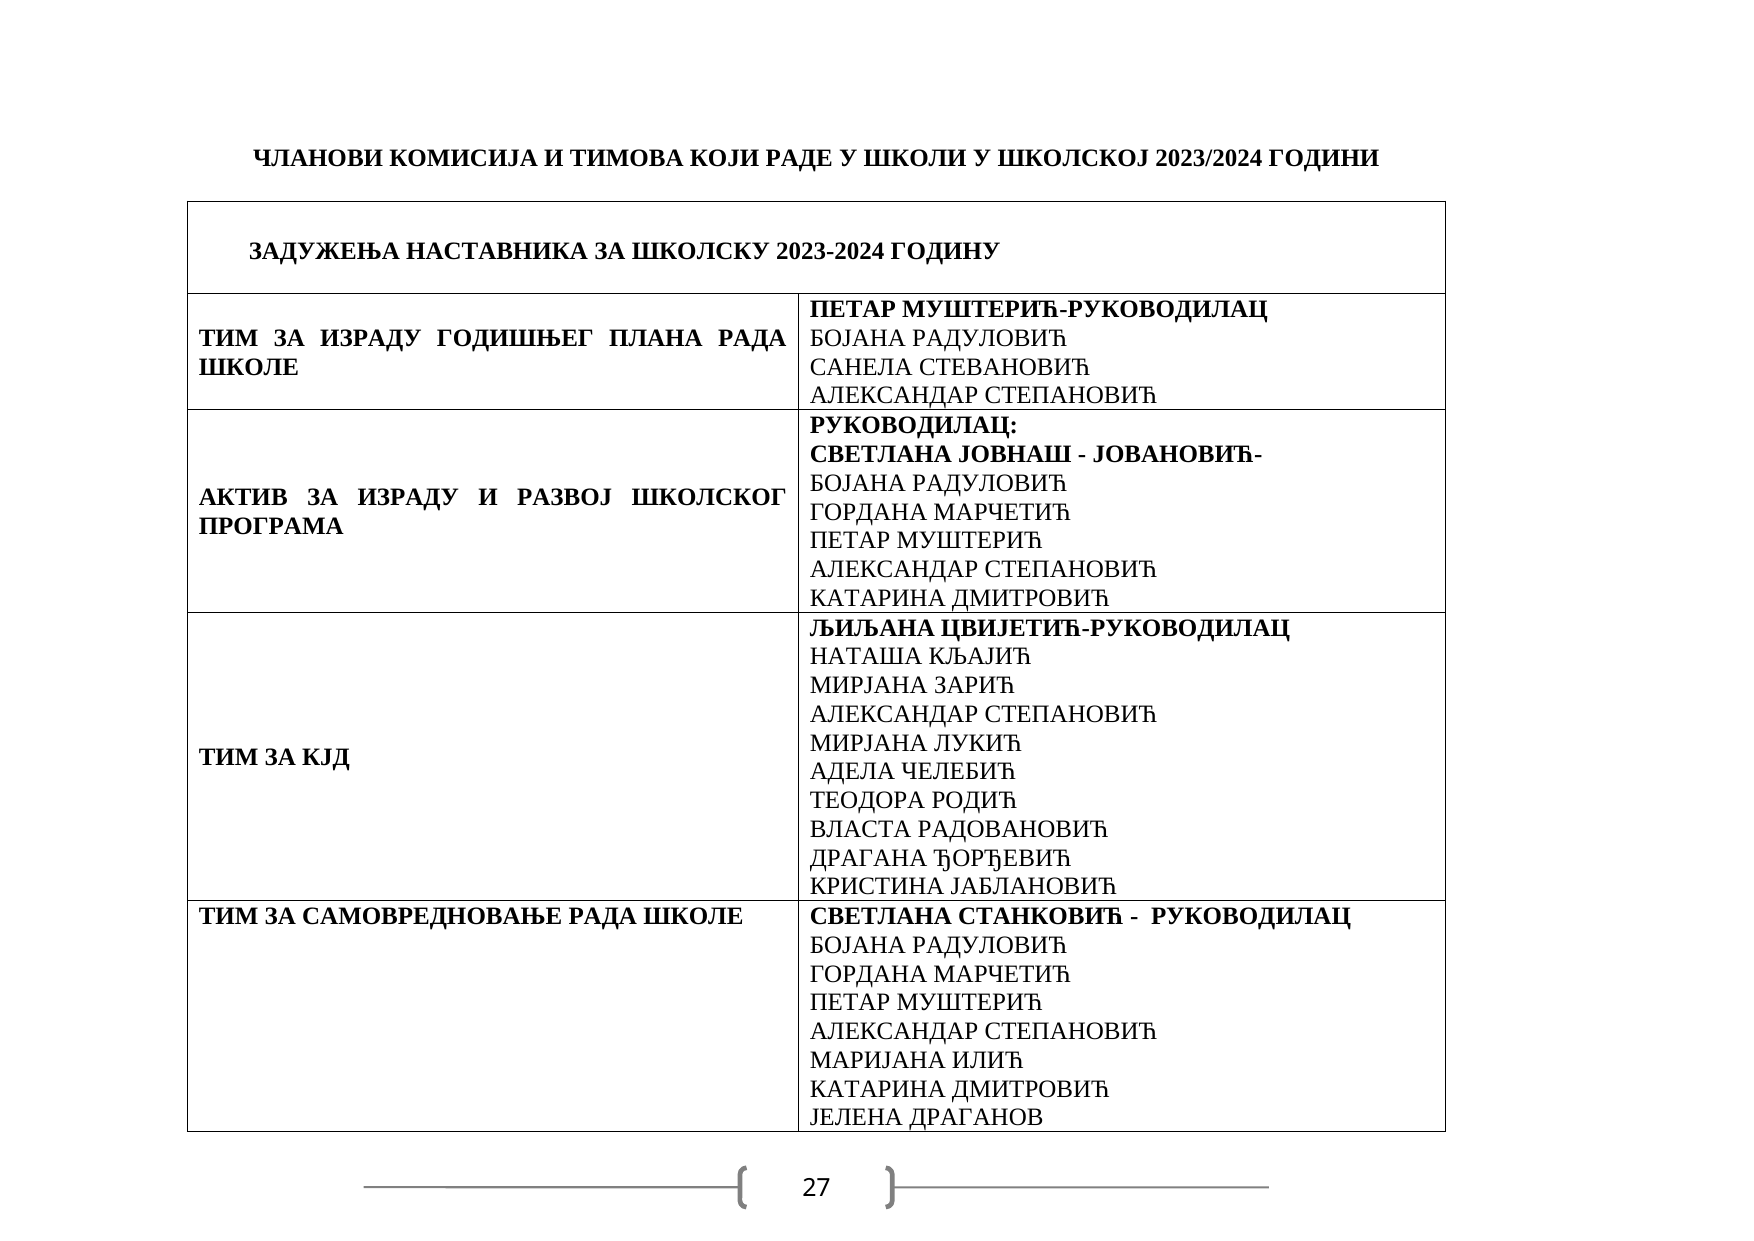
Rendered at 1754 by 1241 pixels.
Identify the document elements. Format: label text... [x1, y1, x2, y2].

table_cell ЉИЉАНА ЦВИЈЕТИЋ-РУКОВОДИЛАЦ НАТАША КЉАЈИЋ МИРЈАНА ЗАРИЋ АЛЕКСАНДАР СТЕПАНОВИЋ МИРЈАНА ЛУКИЋ АДЕЛА ЧЕЛЕБИЋ ТЕОДОРА РОДИЋ ВЛАСТА РАДОВАНОВИЋ ДРАГАНА ЂОРЂЕВИЋ КРИСТИНА ЈАБЛАНОВИЋ [799, 613, 1445, 900]
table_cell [188, 901, 798, 1131]
table_cell ТИМ ЗА ИЗРАДУ ГОДИШЊЕГ ПЛАНА РАДА ШКОЛЕ [188, 294, 798, 409]
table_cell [799, 901, 1445, 1131]
text ЧЛАНОВИ КОМИСИЈА И ТИМОВА КОЈИ РАДЕ У ШКОЛИ У ШКОЛСКОЈ 2023/2024 ГОДИНИ [29, 143, 1603, 172]
table_cell ПЕТАР МУШТЕРИЋ-РУКОВОДИЛАЦ БОЈАНА РАДУЛОВИЋ САНЕЛА СТЕВАНОВИЋ АЛЕКСАНДАР СТЕПАНОВИЋ [799, 294, 1445, 409]
table_cell ТИМ ЗА КЈД [188, 613, 798, 900]
table_header ЗАДУЖЕЊА НАСТАВНИКА ЗА ШКОЛСКУ 2023-2024 ГОДИНУ [188, 202, 1445, 293]
table_cell АКТИВ ЗА ИЗРАДУ И РАЗВОЈ ШКОЛСКОГ ПРОГРАМА [188, 410, 798, 612]
table_cell РУКОВОДИЛАЦ: СВЕТЛАНА ЈОВНАШ - ЈОВАНОВИЋ- БОЈАНА РАДУЛОВИЋ ГОРДАНА МАРЧЕТИЋ ПЕТАР МУШТЕРИЋ АЛЕКСАНДАР СТЕПАНОВИЋ КАТАРИНА ДМИТРОВИЋ [799, 410, 1445, 612]
